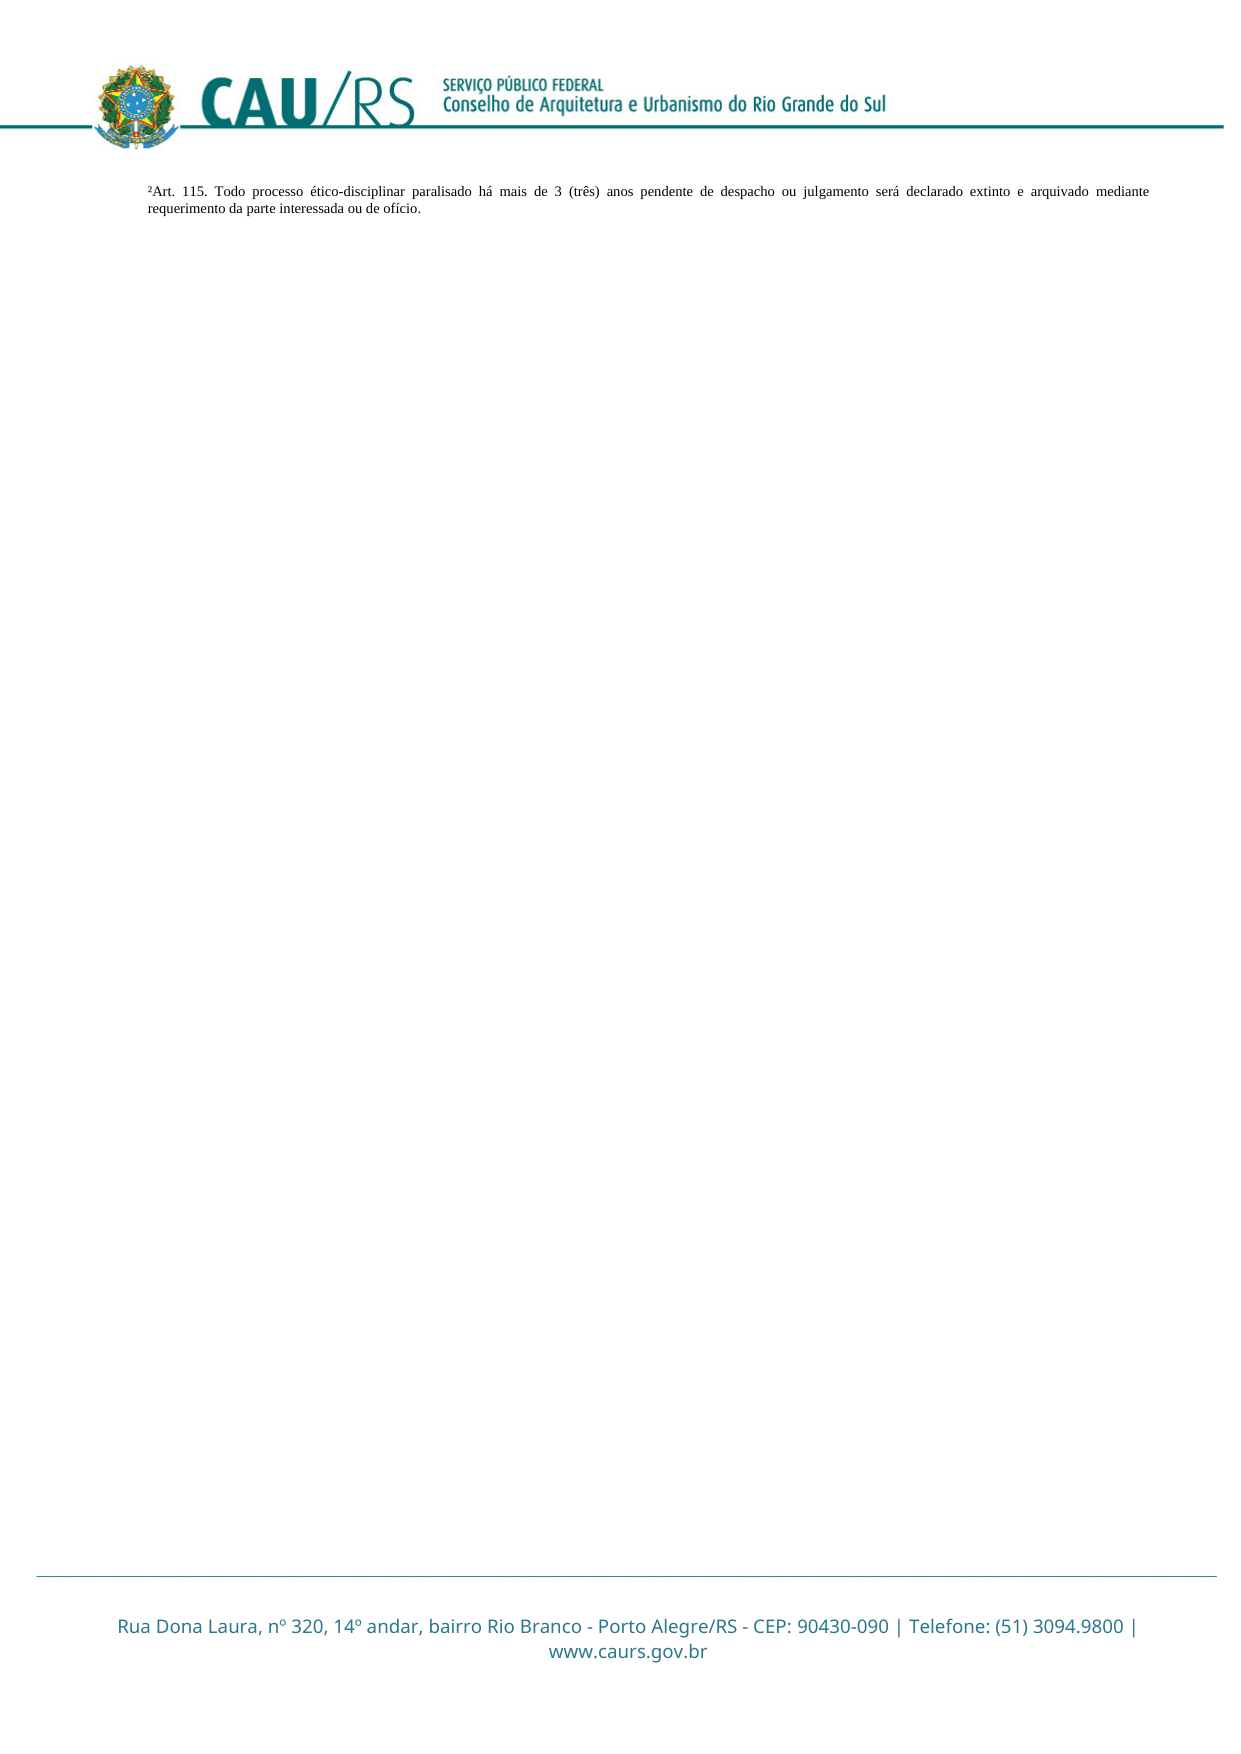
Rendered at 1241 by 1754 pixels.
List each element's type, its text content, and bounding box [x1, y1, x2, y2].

text ²Art. 115. Todo processo ético-disciplinar paralisado há mais de 3 (três) anos pendente de despacho ou julgamento será declarado extinto e arquivado mediante requerimento da parte interessada ou de ofício. [148, 183, 1152, 217]
picture [0, 0, 1224, 160]
